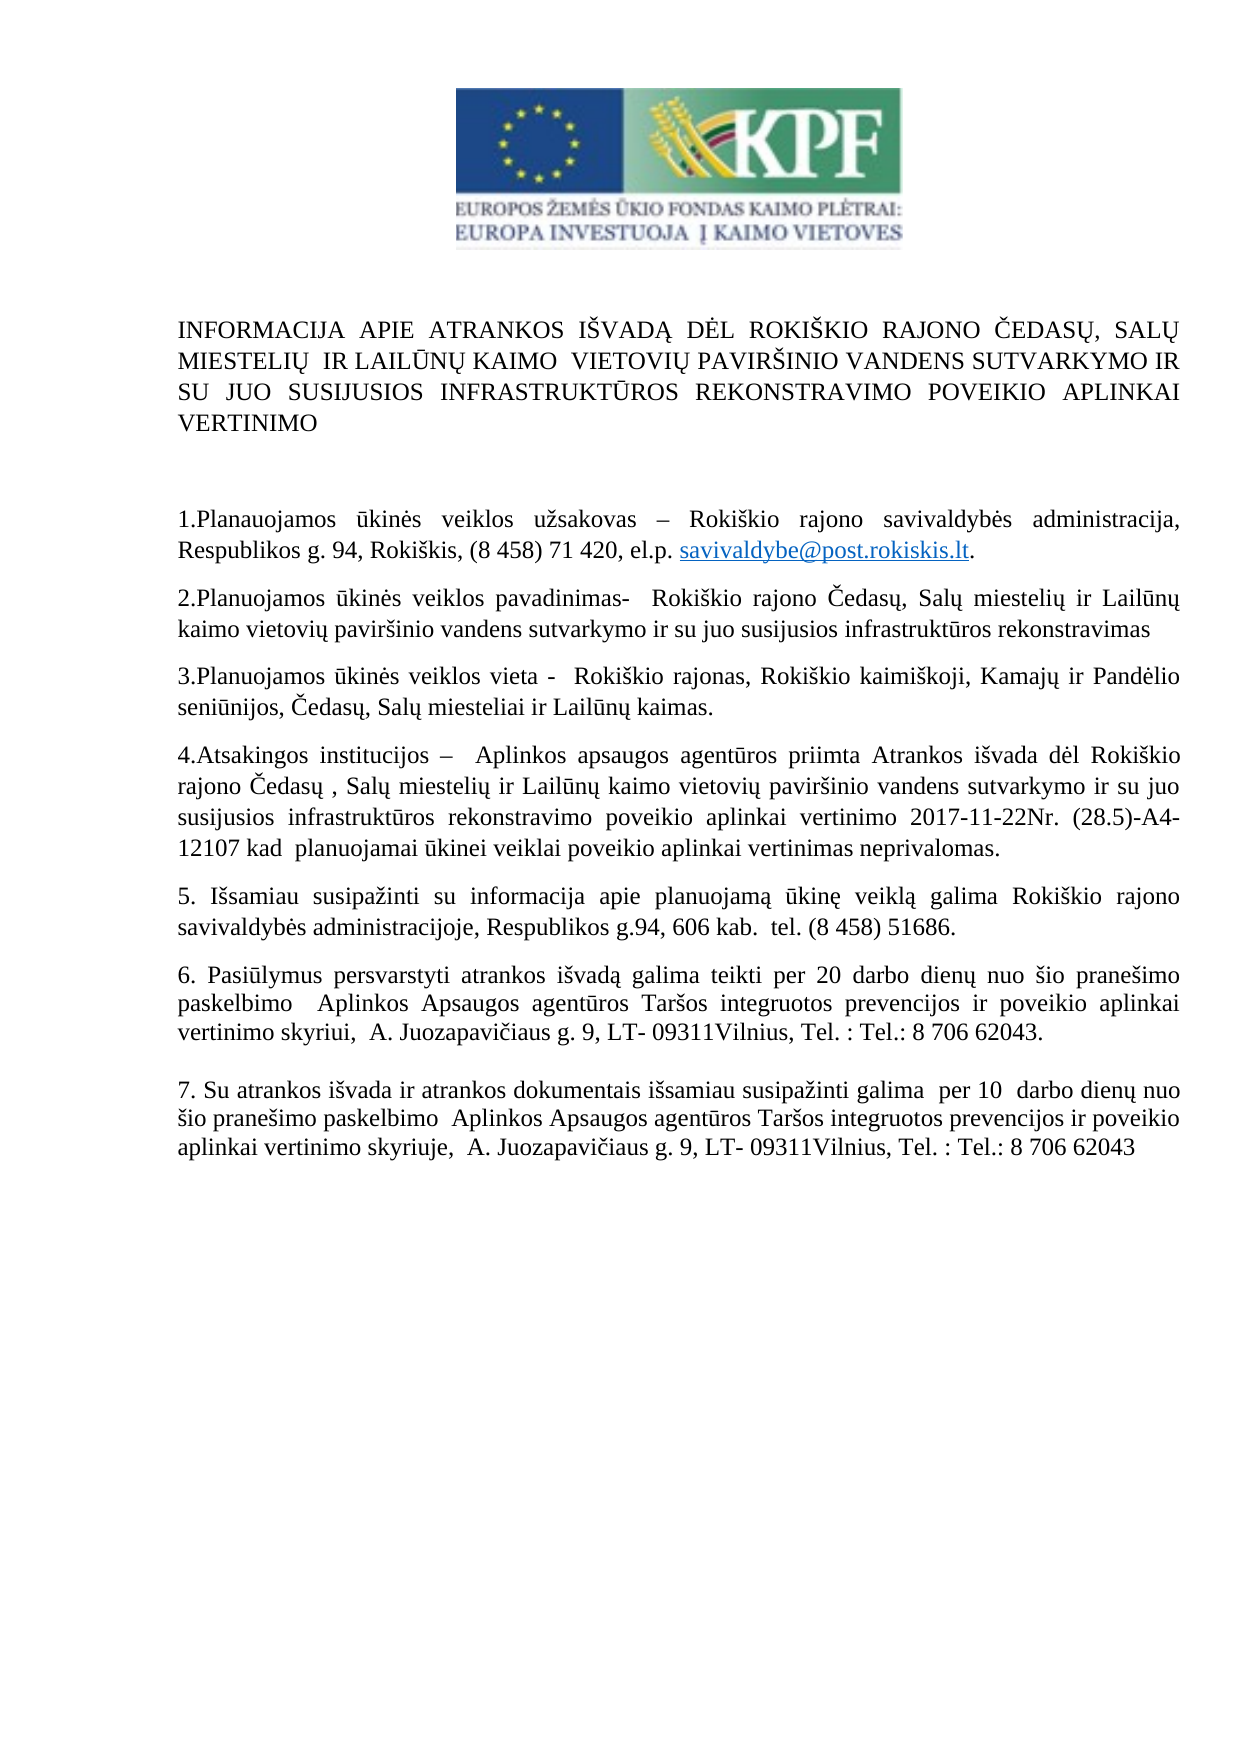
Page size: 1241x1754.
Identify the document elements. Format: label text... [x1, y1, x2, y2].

picture [456, 88, 903, 250]
text 3.Planuojamos ūkinės veiklos vieta - Rokiškio rajonas, Rokiškio kaimiškoji, Kamajų ir Pandėlio seniūnijos, Čedasų, Salų miesteliai ir Lailūnų kaimas. [177, 661, 1181, 721]
text 5. Išsamiau susipažinti su informacija apie planuojamą ūkinę veiklą galima Rokiškio rajono savivaldybės administracijoje, Respublikos g.94, 606 kab. tel. (8 458) 51686. [177, 881, 1181, 941]
text 1.Planauojamos ūkinės veiklos užsakovas – Rokiškio rajono savivaldybės administracija, Respublikos g. 94, Rokiškis, (8 458) 71 420, el.p. savivaldybe@post.rokiskis.lt. [177, 504, 1181, 564]
text 6. Pasiūlymus persvarstyti atrankos išvadą galima teikti per 20 darbo dienų nuo šio pranešimo paskelbimo Aplinkos Apsaugos agentūros Taršos integruotos prevencijos ir poveikio aplinkai vertinimo skyriui, A. Juozapavičiaus g. 9, LT- 09311Vilnius, Tel. : Tel.: 8 706 62043. [177, 960, 1181, 1046]
text 7. Su atrankos išvada ir atrankos dokumentais išsamiau susipažinti galima per 10 darbo dienų nuo šio pranešimo paskelbimo Aplinkos Apsaugos agentūros Taršos integruotos prevencijos ir poveikio aplinkai vertinimo skyriuje, A. Juozapavičiaus g. 9, LT- 09311Vilnius, Tel. : Tel.: 8 706 62043 [177, 1075, 1181, 1161]
text 2.Planuojamos ūkinės veiklos pavadinimas- Rokiškio rajono Čedasų, Salų miestelių ir Lailūnų kaimo vietovių paviršinio vandens sutvarkymo ir su juo susijusios infrastruktūros rekonstravimas [177, 583, 1181, 642]
text 4.Atsakingos institucijos – Aplinkos apsaugos agentūros priimta Atrankos išvada dėl Rokiškio rajono Čedasų , Salų miestelių ir Lailūnų kaimo vietovių paviršinio vandens sutvarkymo ir su juo susijusios infrastruktūros rekonstravimo poveikio aplinkai vertinimo 2017-11-22Nr. (28.5)-A4-12107 kad planuojamai ūkinei veiklai poveikio aplinkai vertinimas neprivalomas. [177, 740, 1181, 862]
text INFORMACIJA APIE ATRANKOS IŠVADĄ DĖL ROKIŠKIO RAJONO ČEDASŲ, SALŲ MIESTELIŲ IR LAILŪNŲ KAIMO VIETOVIŲ PAVIRŠINIO VANDENS SUTVARKYMO IR SU JUO SUSIJUSIOS INFRASTRUKTŪROS REKONSTRAVIMO POVEIKIO APLINKAI VERTINIMO [177, 315, 1181, 437]
